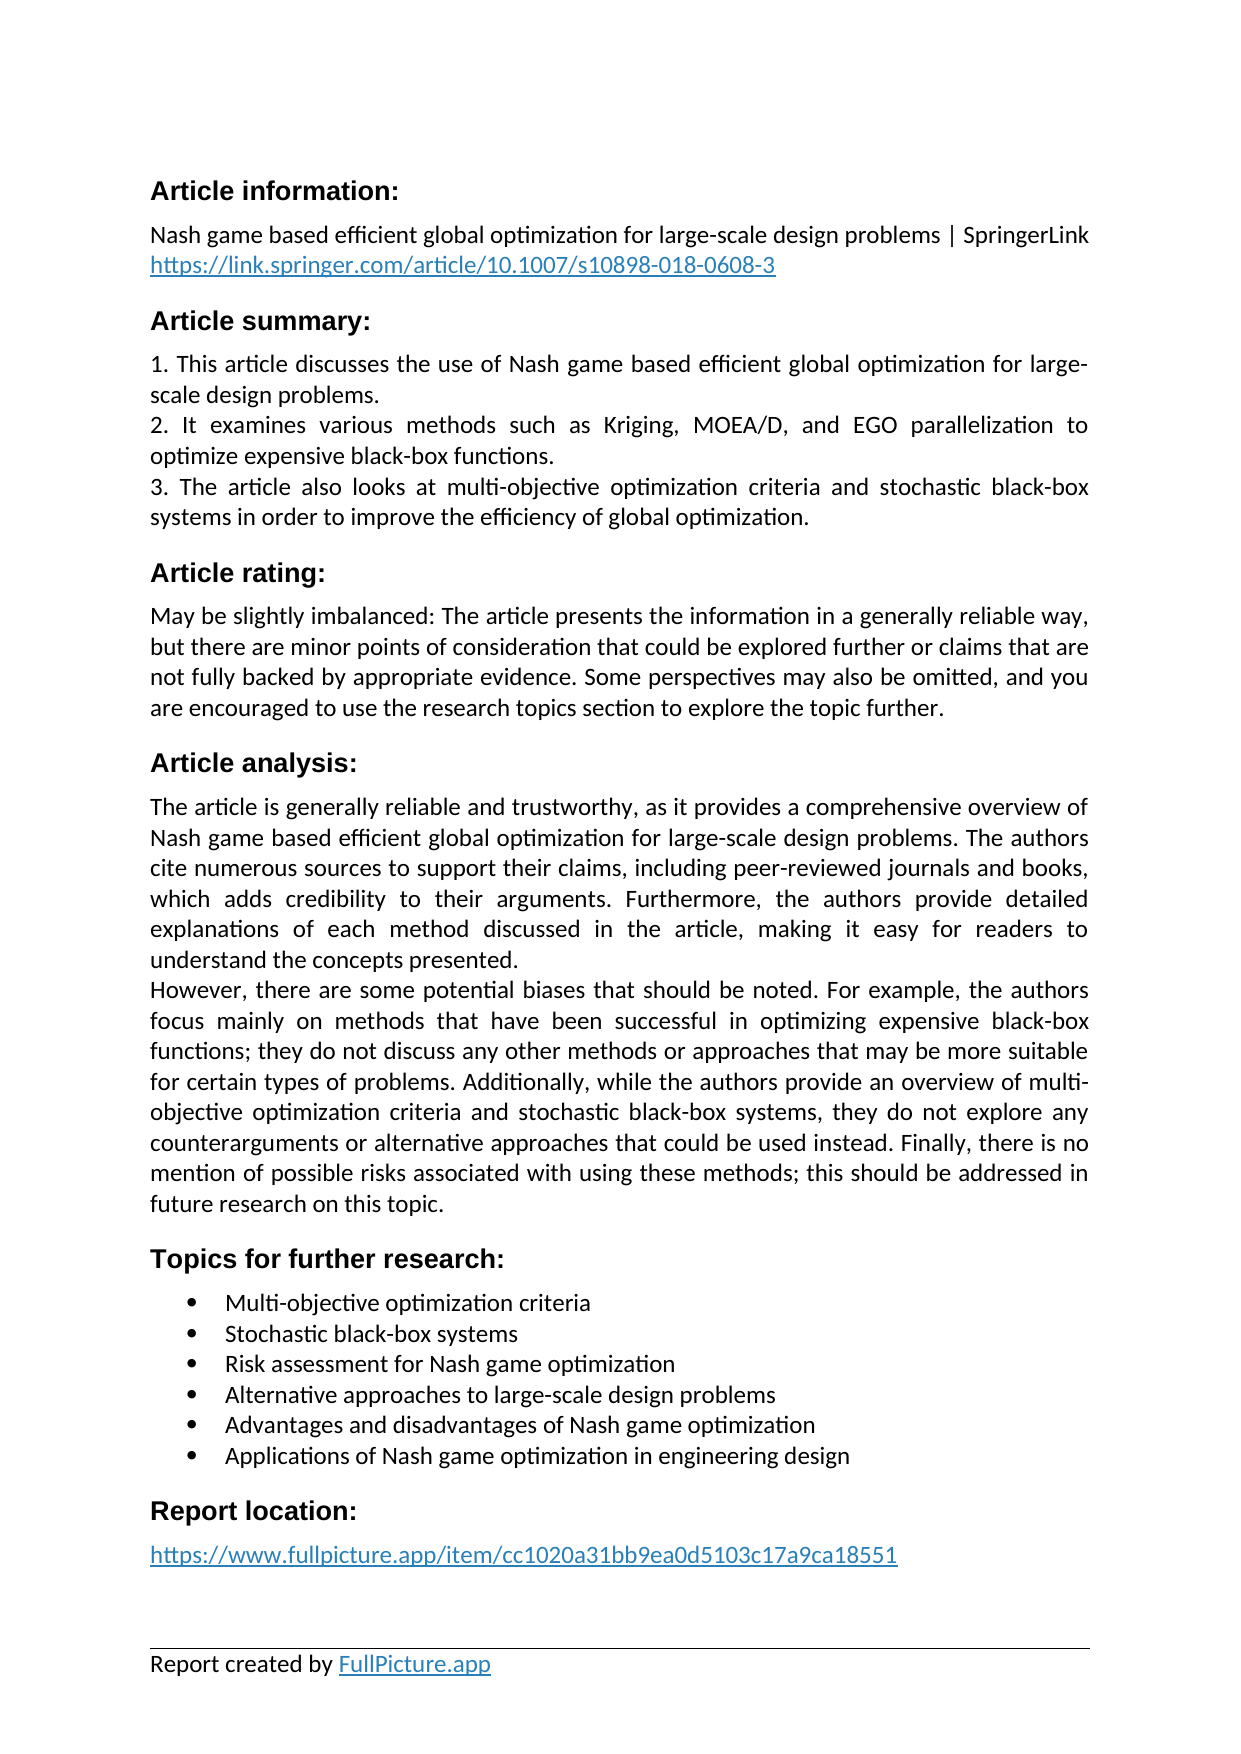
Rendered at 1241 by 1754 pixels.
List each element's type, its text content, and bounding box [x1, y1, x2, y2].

subtitle Article analysis: [150, 747, 1090, 779]
text https://www.fullpicture.app/item/cc1020a31bb9ea0d5103c17a9ca18551 [150, 1539, 1090, 1570]
subtitle Article summary: [150, 305, 1090, 336]
text May be slightly imbalanced: The article presents the information in a generally reliable way, but there are minor points of consideration that could be explored further or claims that are not fully backed by appropriate evidence. Some perspectives may also be omitted, and you are encouraged to use the research topics section to explore the topic further. [150, 600, 1090, 722]
subtitle Article information: [150, 175, 1090, 206]
text 2. It examines various methods such as Kriging, MOEA/D, and EGO parallelization to optimize expensive black-box functions. [150, 409, 1090, 471]
list Stochastic black-box systems [187, 1318, 1090, 1348]
text 3. The article also looks at multi-objective optimization criteria and stochastic black-box systems in order to improve the efficiency of global optimization. [150, 471, 1090, 532]
list Applications of Nash game optimization in engineering design [187, 1440, 1090, 1470]
list Multi-objective optimization criteria [187, 1287, 1090, 1318]
subtitle Topics for further research: [150, 1243, 1090, 1275]
list Advantages and disadvantages of Nash game optimization [187, 1409, 1090, 1440]
list Alternative approaches to large-scale design problems [187, 1379, 1090, 1409]
text However, there are some potential biases that should be noted. For example, the authors focus mainly on methods that have been successful in optimizing expensive black-box functions; they do not discuss any other methods or approaches that may be more suitable for certain types of problems. Additionally, while the authors provide an overview of multi-objective optimization criteria and stochastic black-box systems, they do not explore any counterarguments or alternative approaches that could be used instead. Finally, there is no mention of possible risks associated with using these methods; this should be addressed in future research on this topic. [150, 974, 1090, 1218]
subtitle Report location: [150, 1495, 1090, 1527]
text 1. This article discusses the use of Nash game based efficient global optimization for large-scale design problems. [150, 348, 1090, 409]
text The article is generally reliable and trustworthy, as it provides a comprehensive overview of Nash game based efficient global optimization for large-scale design problems. The authors cite numerous sources to support their claims, including peer-reviewed journals and books, which adds credibility to their arguments. Furthermore, the authors provide detailed explanations of each method discussed in the article, making it easy for readers to understand the concepts presented. [150, 791, 1090, 974]
text Nash game based efficient global optimization for large-scale design problems | SpringerLinkhttps://link.springer.com/article/10.1007/s10898-018-0608-3 [150, 219, 1090, 280]
subtitle Article rating: [150, 557, 1090, 588]
list Risk assessment for Nash game optimization [187, 1348, 1090, 1379]
